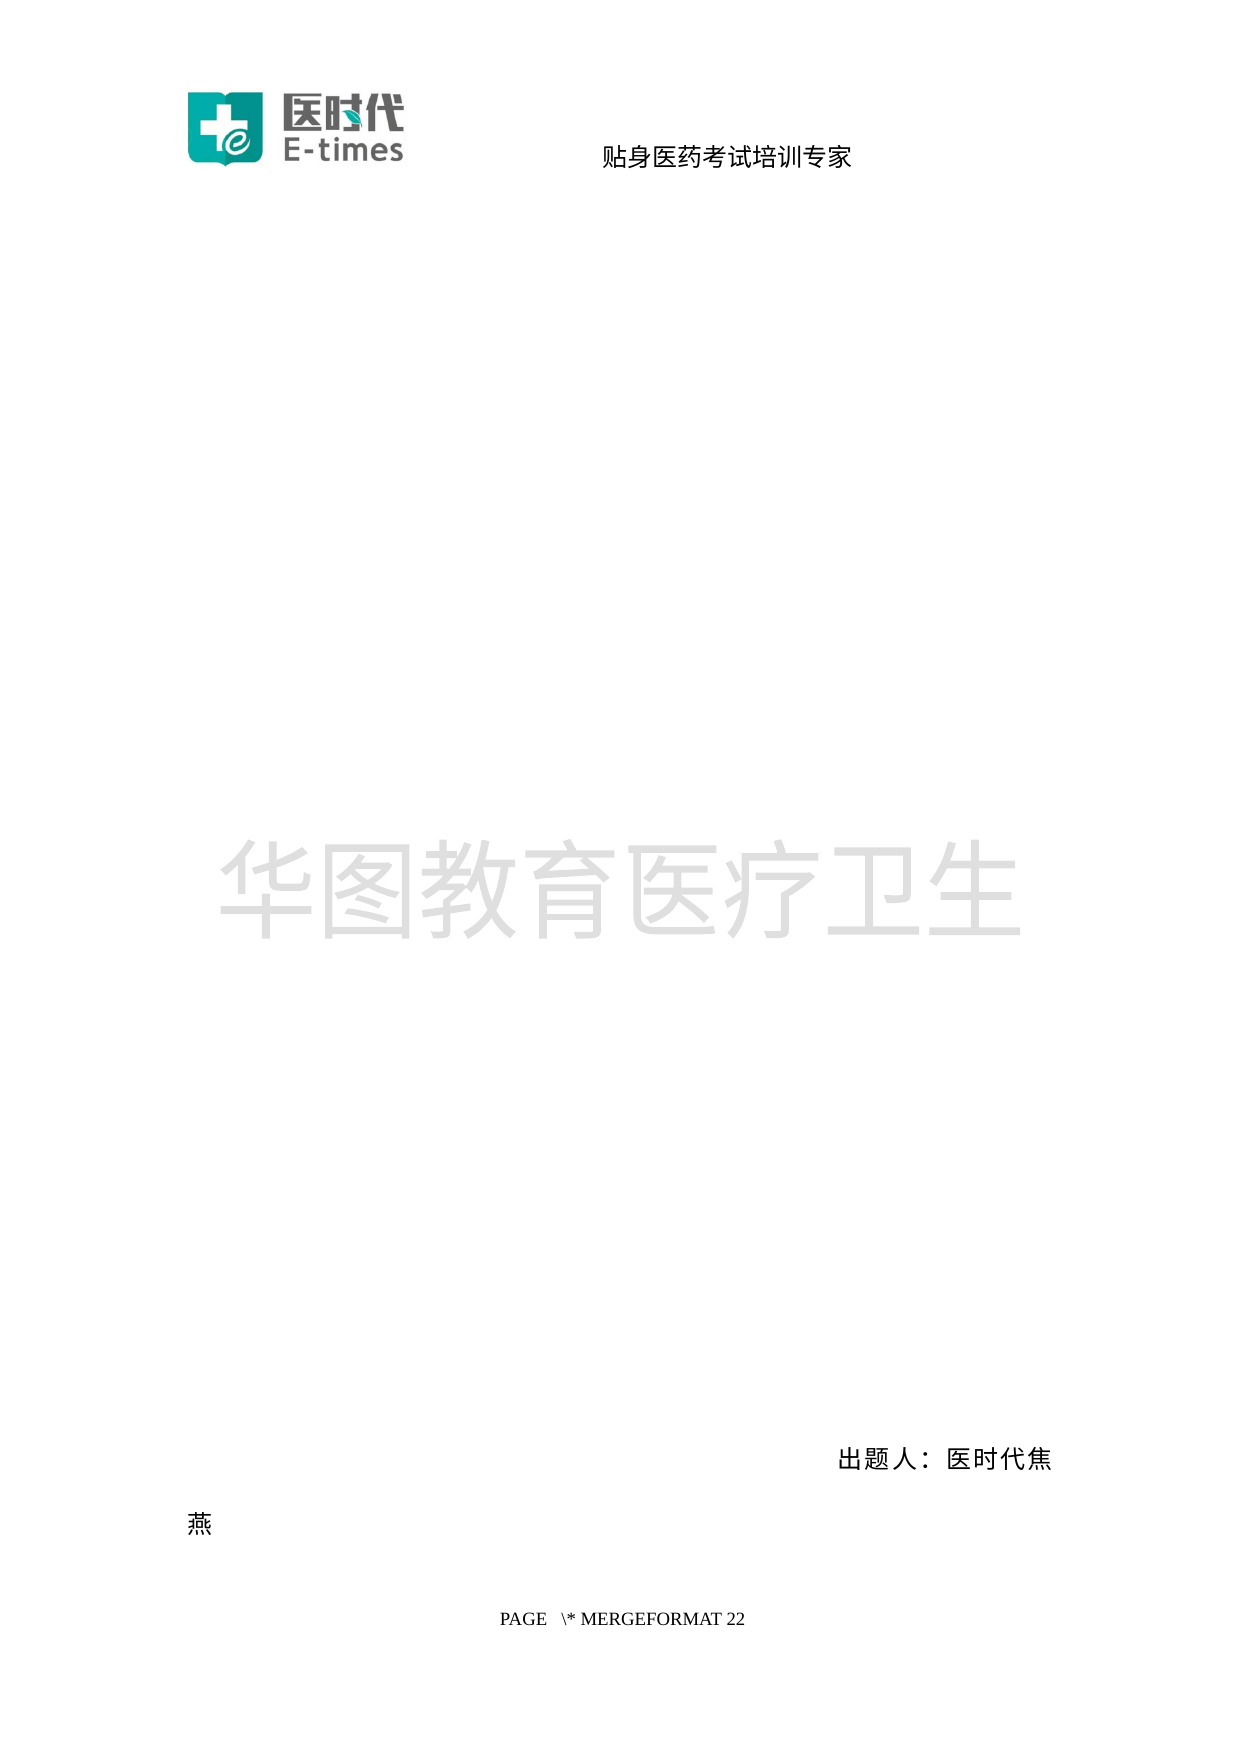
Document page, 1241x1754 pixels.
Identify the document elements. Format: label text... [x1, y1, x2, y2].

picture [187, 88, 408, 167]
text 出题人：医时代焦燕 [187, 1425, 1053, 1555]
